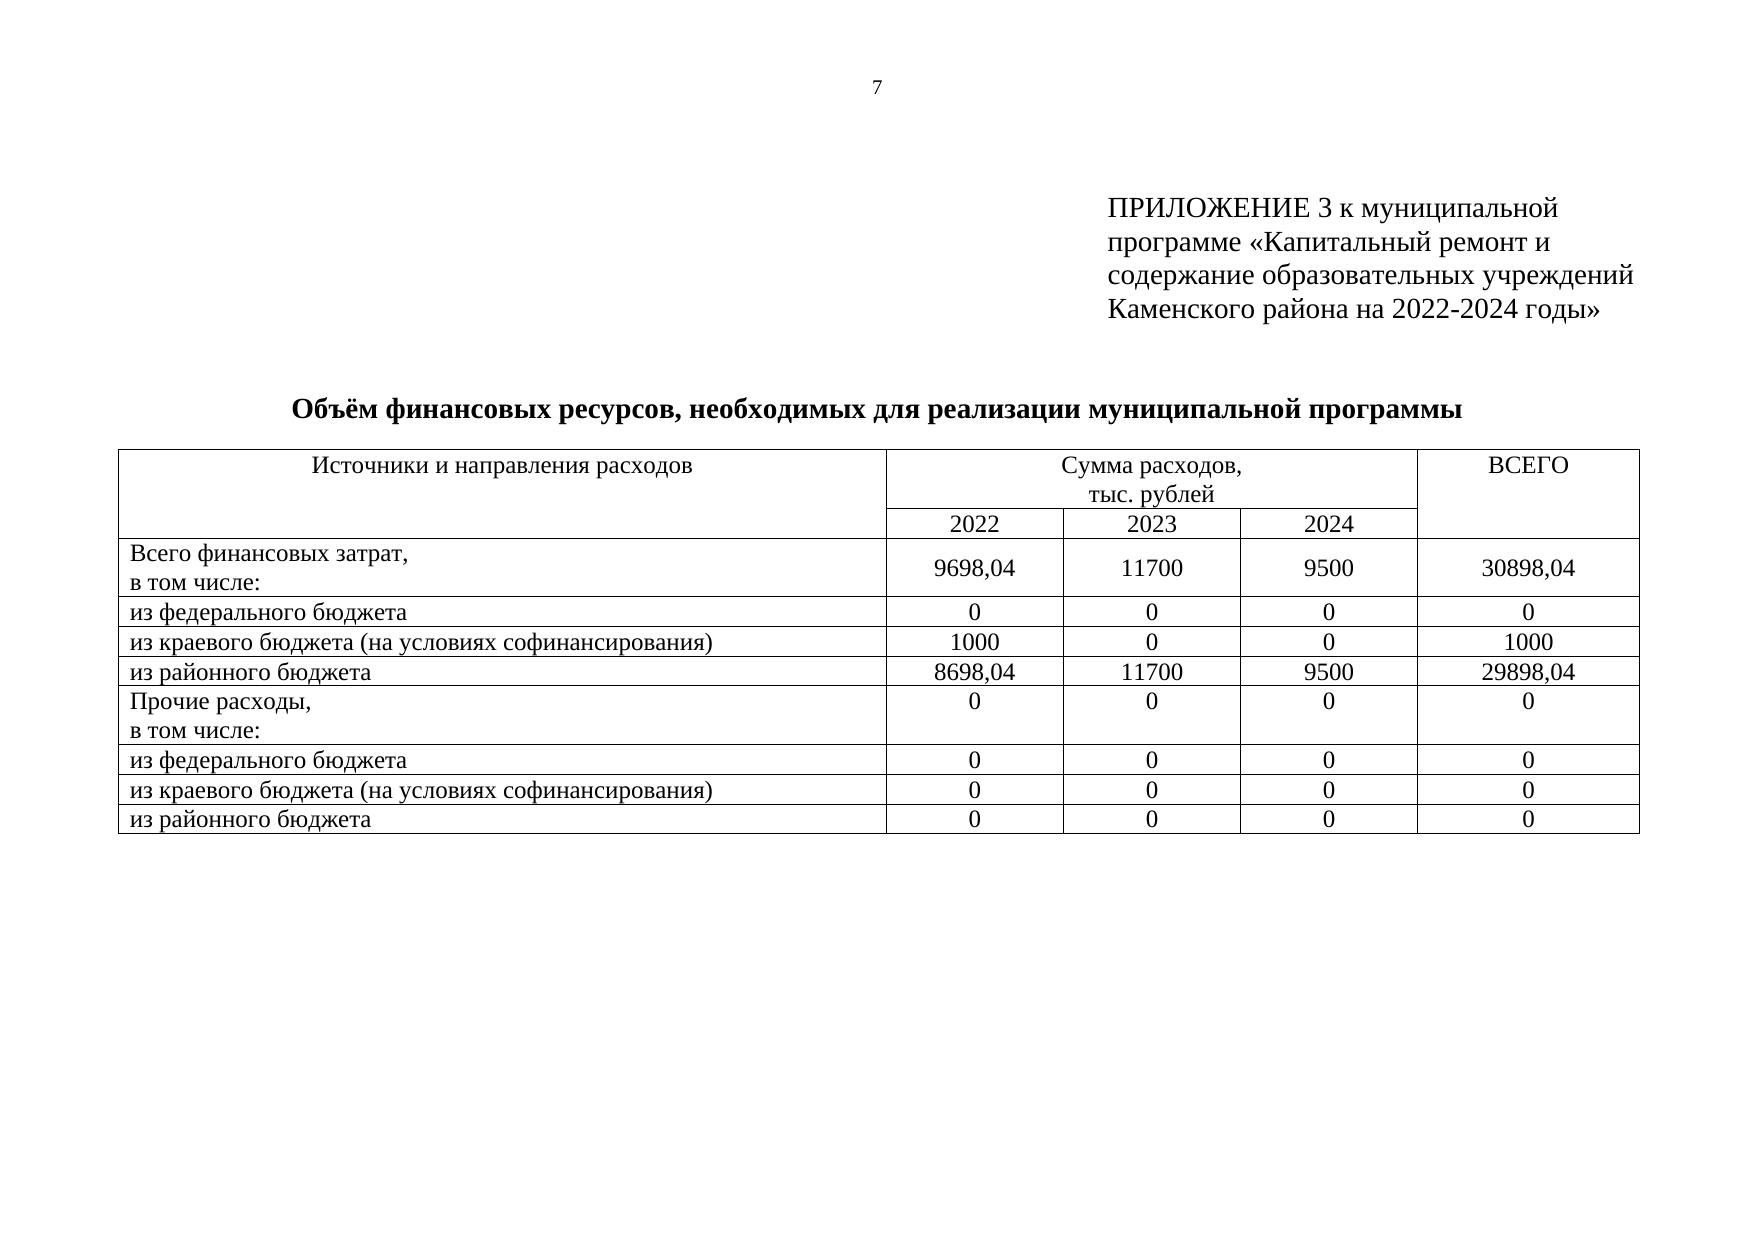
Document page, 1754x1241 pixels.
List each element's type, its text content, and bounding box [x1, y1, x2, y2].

table_cell 29898,04 [1418, 657, 1639, 685]
table_cell из федерального бюджета [119, 597, 886, 626]
table_cell 1000 [1418, 627, 1639, 656]
table_cell 0 [1241, 686, 1417, 744]
table_cell 0 [1418, 745, 1639, 774]
table_header Источники и направления расходов [119, 450, 886, 537]
table_cell из районного бюджета [119, 805, 886, 833]
table_cell 0 [1241, 745, 1417, 774]
table_cell 0 [1064, 805, 1240, 833]
table_cell 0 [1418, 686, 1639, 744]
table_cell 0 [1241, 597, 1417, 626]
table_cell Прочие расходы, в том числе: [119, 686, 886, 744]
table_cell 0 [1064, 686, 1240, 744]
table_cell 0 [1064, 775, 1240, 803]
table_cell 2022 [887, 509, 1063, 537]
table_cell 9698,04 [887, 539, 1063, 596]
table_cell из районного бюджета [119, 657, 886, 685]
table_cell 0 [1064, 627, 1240, 656]
table_cell 2023 [1064, 509, 1240, 537]
table_cell 0 [1064, 745, 1240, 774]
table_cell 0 [1241, 775, 1417, 803]
table_header ВСЕГО [1418, 450, 1639, 537]
table_cell 0 [887, 686, 1063, 744]
table_cell Всего финансовых затрат, в том числе: [119, 539, 886, 596]
table_cell 9500 [1241, 657, 1417, 685]
table_cell из федерального бюджета [119, 745, 886, 774]
text Объём финансовых ресурсов, необходимых для реализации муниципальной программы [118, 391, 1636, 425]
table_cell 2024 [1241, 509, 1417, 537]
table_cell 0 [887, 597, 1063, 626]
table_cell 0 [887, 805, 1063, 833]
table_cell 0 [1418, 597, 1639, 626]
table_cell 0 [1418, 805, 1639, 833]
table_cell 0 [887, 775, 1063, 803]
table_cell 30898,04 [1418, 539, 1639, 596]
table_cell 0 [1418, 775, 1639, 803]
text ПРИЛОЖЕНИЕ 3 к муниципальной программе «Капитальный ремонт и содержание образовательных учреждений Каменского района на 2022-2024 годы» [1107, 190, 1636, 324]
table_cell из краевого бюджета (на условиях софинансирования) [119, 775, 886, 803]
table_cell 0 [1064, 597, 1240, 626]
table_cell 0 [1241, 627, 1417, 656]
table_header Сумма расходов, тыс. рублей [887, 450, 1417, 508]
table_cell 9500 [1241, 539, 1417, 596]
table_cell из краевого бюджета (на условиях софинансирования) [119, 627, 886, 656]
table_cell 8698,04 [887, 657, 1063, 685]
table_cell 11700 [1064, 539, 1240, 596]
table_cell 1000 [887, 627, 1063, 656]
table_cell 0 [887, 745, 1063, 774]
table_cell 0 [1241, 805, 1417, 833]
table_cell 11700 [1064, 657, 1240, 685]
